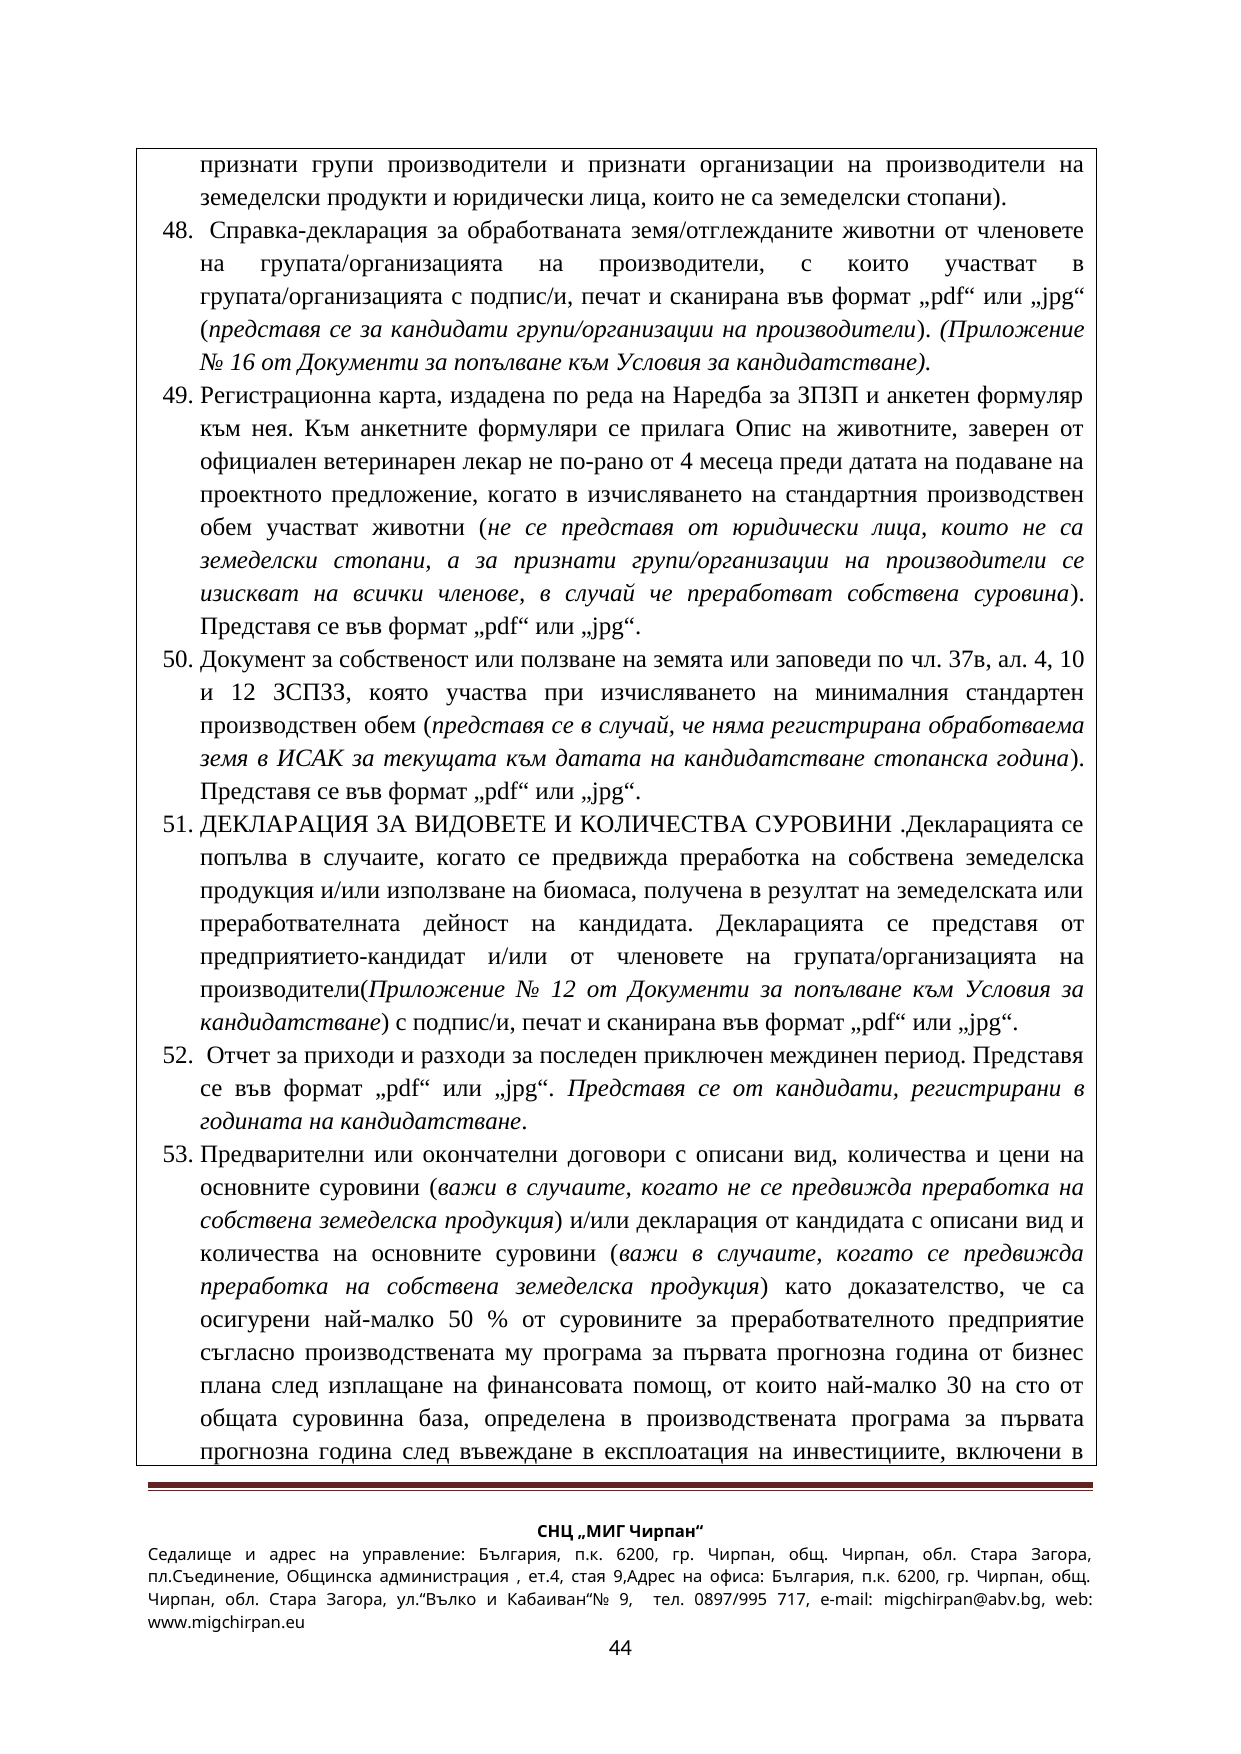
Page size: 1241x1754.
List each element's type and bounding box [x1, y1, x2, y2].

table_header [137, 149, 1096, 1465]
